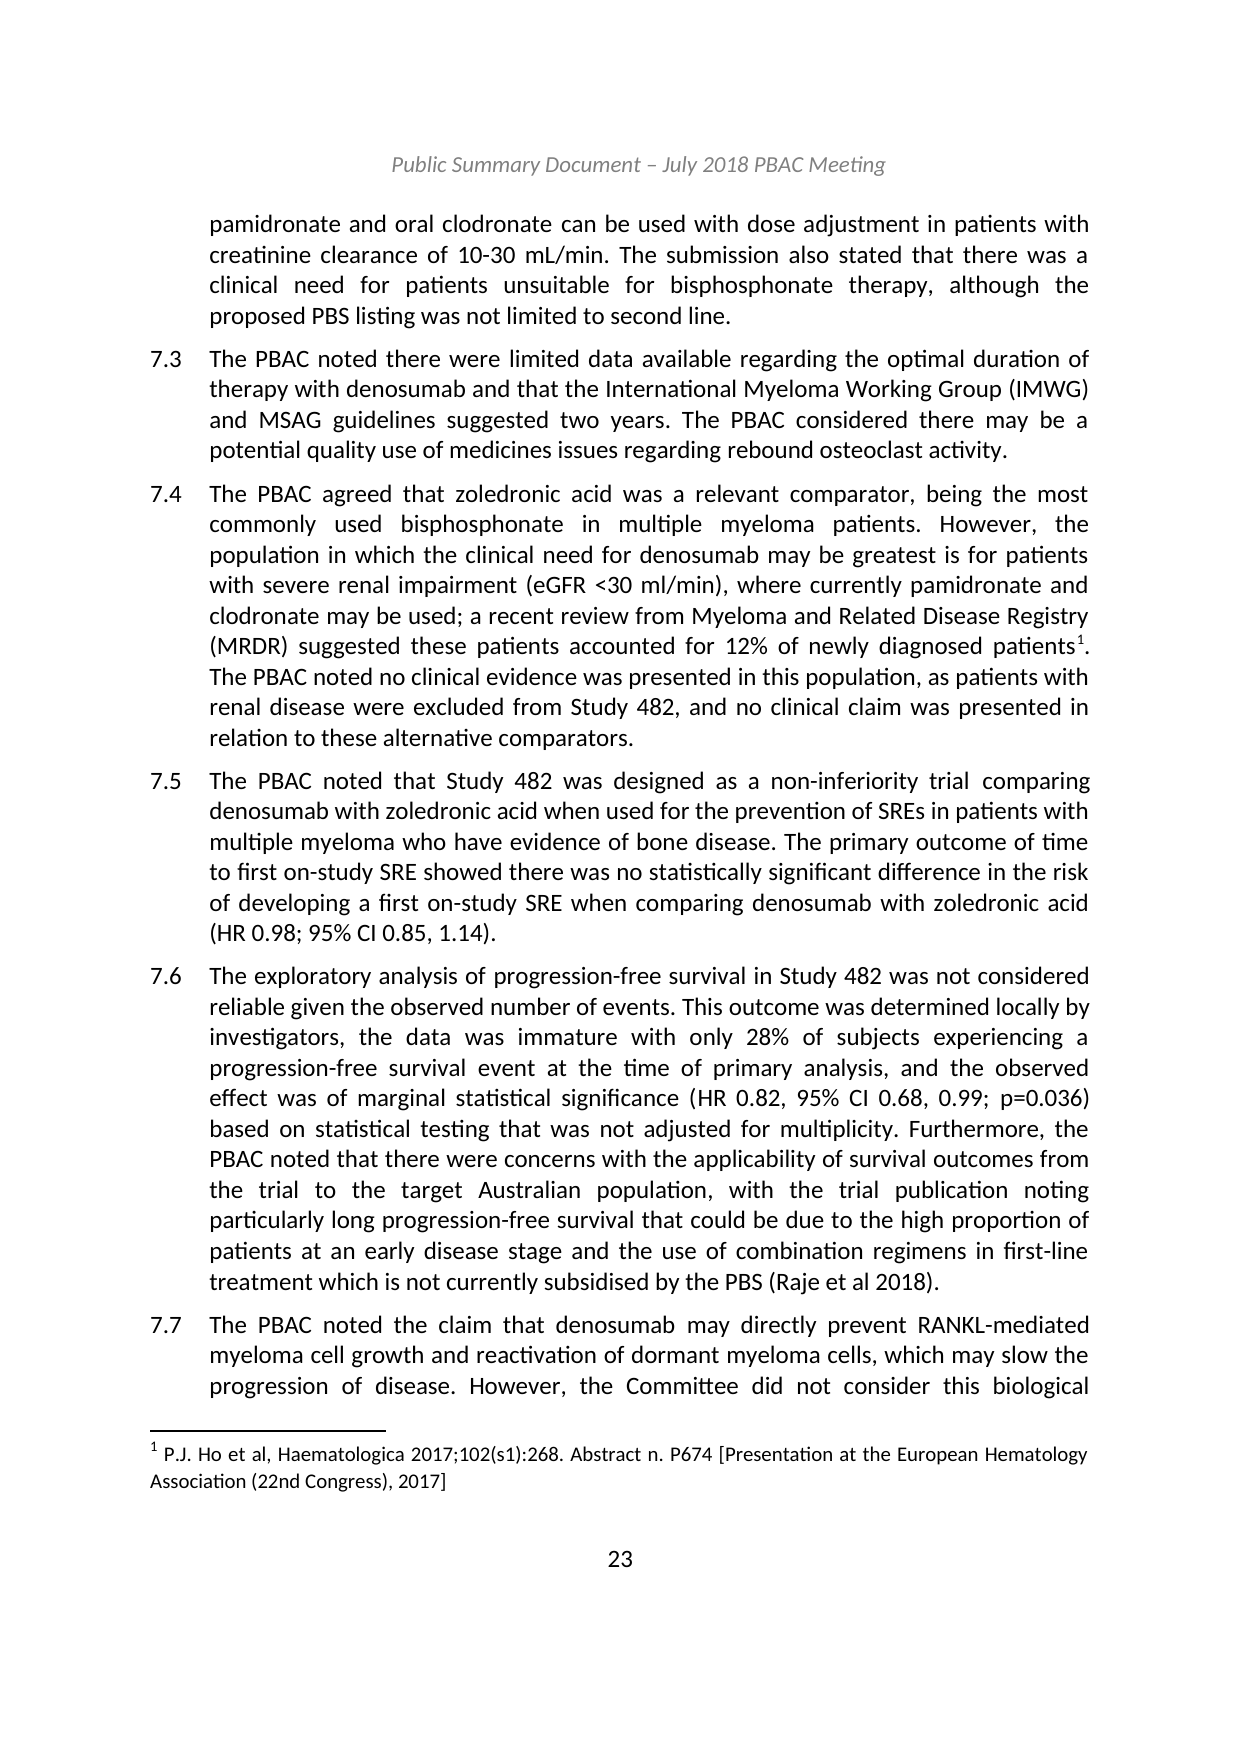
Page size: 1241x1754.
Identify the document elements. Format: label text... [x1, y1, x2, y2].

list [150, 1309, 1090, 1400]
list The exploratory analysis of progression-free survival in Study 482 was not considered reliable given the observed number of events. This outcome was determined locally by investigators, the data was immature with only 28% of subjects experiencing a progression-free survival event at the time of primary analysis, and the observed effect was of marginal statistical significance (HR 0.82, 95% CI 0.68, 0.99; p=0.036) based on statistical testing that was not adjusted for multiplicity. Furthermore, the PBAC noted that there were concerns with the applicability of survival outcomes from the trial to the target Australian population, with the trial publication noting particularly long progression-free survival that could be due to the high proportion of patients at an early disease stage and the use of combination regimens in first-line treatment which is not currently subsidised by the PBS (Raje et al 2018). [150, 961, 1090, 1296]
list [150, 208, 1090, 331]
list The PBAC noted there were limited data available regarding the optimal duration of therapy with denosumab and that the International Myeloma Working Group (IMWG) and MSAG guidelines suggested two years. The PBAC considered there may be a potential quality use of medicines issues regarding rebound osteoclast activity. [150, 343, 1090, 465]
list The PBAC agreed that zoledronic acid was a relevant comparator, being the most commonly used bisphosphonate in multiple myeloma patients. However, the population in which the clinical need for denosumab may be greatest is for patients with severe renal impairment (eGFR <30 ml/min), where currently pamidronate and clodronate may be used; a recent review from Myeloma and Related Disease Registry (MRDR) suggested these patients accounted for 12% of newly diagnosed patients. The PBAC noted no clinical evidence was presented in this population, as patients with renal disease were excluded from Study 482, and no clinical claim was presented in relation to these alternative comparators. [150, 478, 1090, 752]
list The PBAC noted that Study 482 was designed as a non-inferiority trial comparing denosumab with zoledronic acid when used for the prevention of SREs in patients with multiple myeloma who have evidence of bone disease. The primary outcome of time to first on-study SRE showed there was no statistically significant difference in the risk of developing a first on-study SRE when comparing denosumab with zoledronic acid (HR 0.98; 95% CI 0.85, 1.14). [150, 765, 1090, 948]
